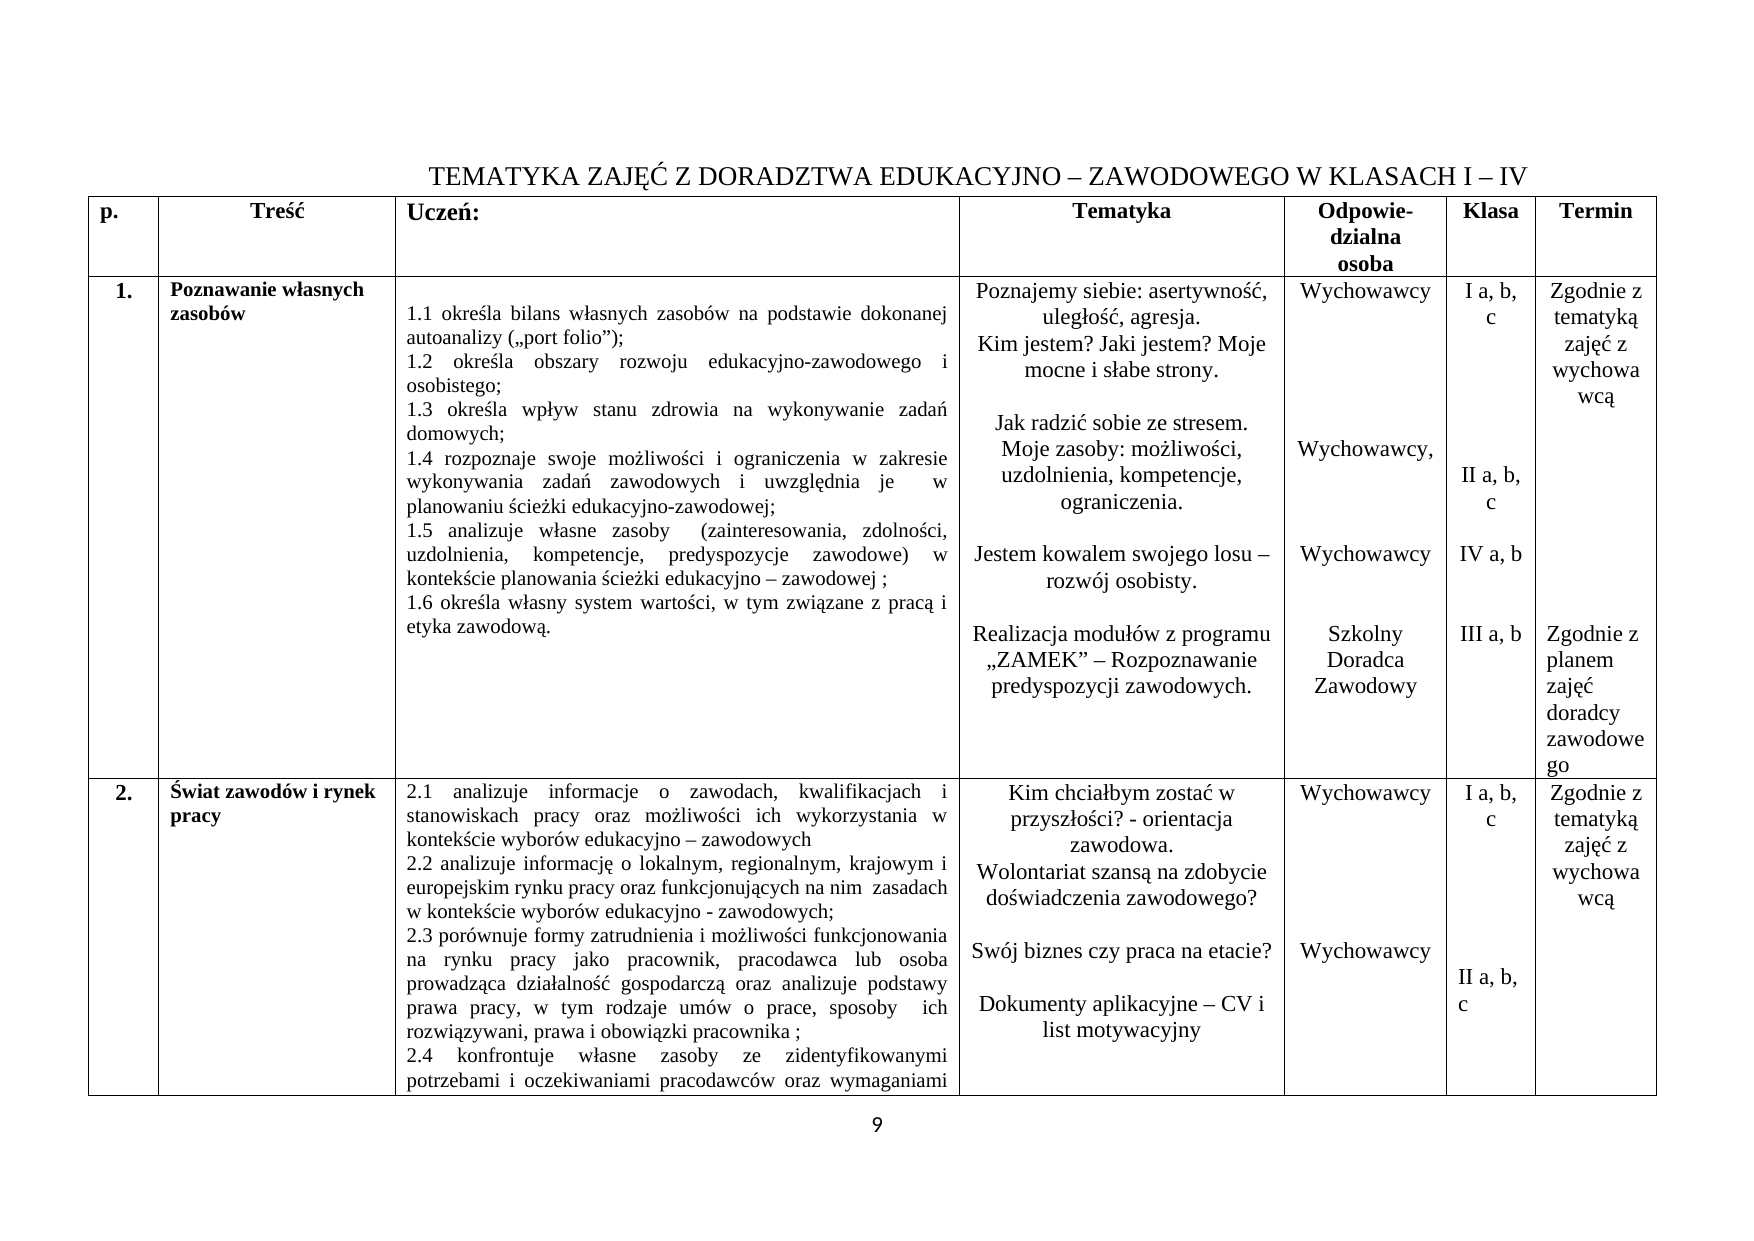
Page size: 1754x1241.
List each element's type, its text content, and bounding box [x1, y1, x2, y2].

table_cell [1285, 779, 1446, 1095]
table_cell 1. [89, 277, 158, 778]
table_cell 2. [89, 779, 158, 1095]
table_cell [159, 779, 395, 1095]
table_cell Wychowawcy Wychowawcy, Wychowawcy Szkolny Doradca Zawodowy [1285, 277, 1446, 778]
table_header Uczeń: [396, 197, 959, 276]
table_header Treść [159, 197, 395, 276]
table_cell I a, b, c II a, b, c IV a, b III a, b [1447, 277, 1535, 778]
table_cell Zgodnie z tematyką zajęć z wychowawcą Zgodnie z planem zajęć doradcy zawodowego [1536, 277, 1656, 778]
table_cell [960, 779, 1284, 1095]
table_cell Poznawanie własnych zasobów [159, 277, 395, 778]
table_cell Poznajemy siebie: asertywność, uległość, agresja. Kim jestem? Jaki jestem? Moje mocne i słabe strony. Jak radzić sobie ze stresem. Moje zasoby: możliwości, uzdolnienia, kompetencje, ograniczenia. Jestem kowalem swojego losu – rozwój osobisty. Realizacja modułów z programu „ZAMEK” – Rozpoznawanie predyspozycji zawodowych. [960, 277, 1284, 778]
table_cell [1447, 779, 1535, 1095]
table_header Odpowie-dzialna osoba [1285, 197, 1446, 276]
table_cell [396, 779, 959, 1095]
list TEMATYKA ZAJĘĆ Z DORADZTWA EDUKACYJNO – ZAWODOWEGO W KLASACH I – IV [292, 160, 1665, 191]
table_header p. [89, 197, 158, 276]
table_cell 1.1 określa bilans własnych zasobów na podstawie dokonanej autoanalizy („port folio”); 1.2 określa obszary rozwoju edukacyjno-zawodowego i osobistego; 1.3 określa wpływ stanu zdrowia na wykonywanie zadań domowych; 1.4 rozpoznaje swoje możliwości i ograniczenia w zakresie wykonywania zadań zawodowych i uwzględnia je w planowaniu ścieżki edukacyjno-zawodowej; 1.5 analizuje własne zasoby (zainteresowania, zdolności, uzdolnienia, kompetencje, predyspozycje zawodowe) w kontekście planowania ścieżki edukacyjno – zawodowej ; 1.6 określa własny system wartości, w tym związane z pracą i etyka zawodową. [396, 277, 959, 778]
table_header Termin [1536, 197, 1656, 276]
table_header Klasa [1447, 197, 1535, 276]
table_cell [1536, 779, 1656, 1095]
table_header Tematyka [960, 197, 1284, 276]
